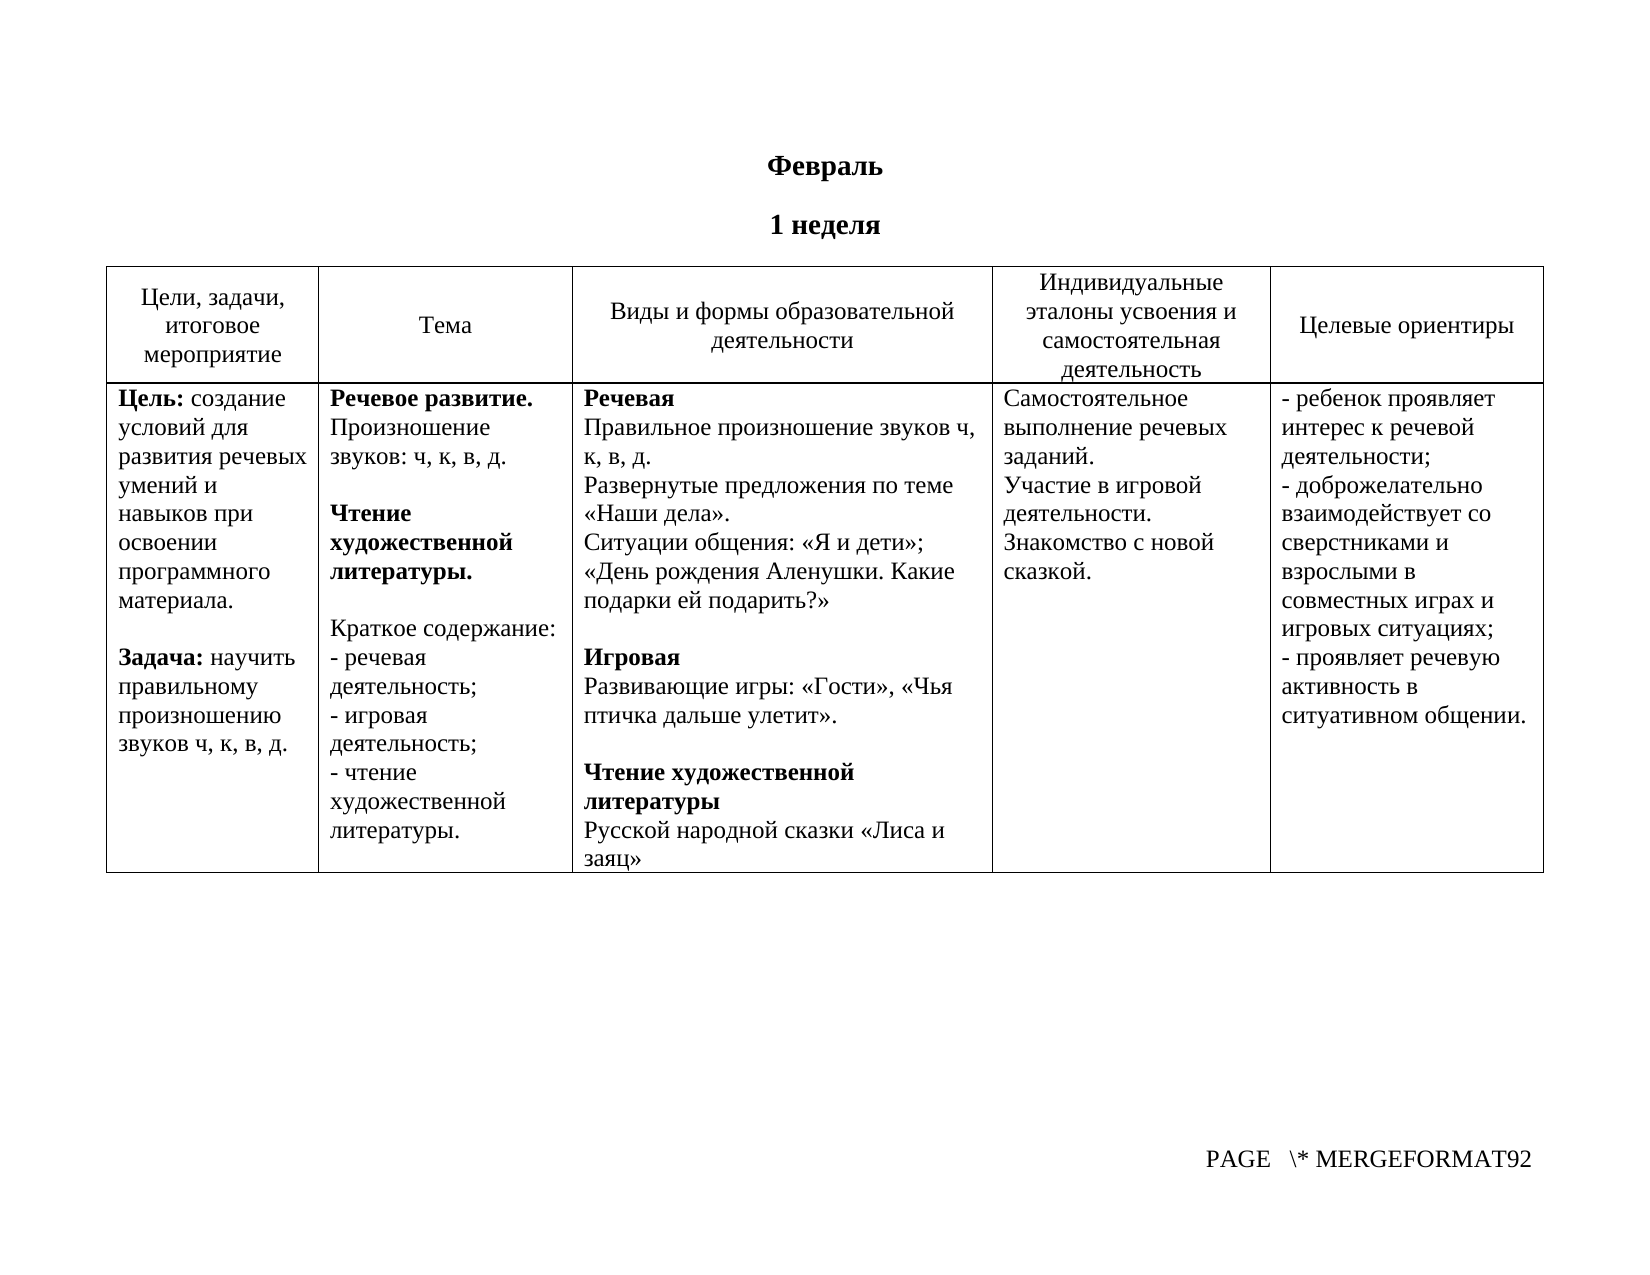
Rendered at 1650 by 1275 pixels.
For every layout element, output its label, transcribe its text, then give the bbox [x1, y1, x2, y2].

table_cell Самостоятельное выполнение речевых заданий. Участие в игровой деятельности. Знакомство с новой сказкой. [993, 384, 1270, 872]
table_header Тема [319, 267, 572, 382]
table_cell - ребенок проявляет интерес к речевой деятельности; - доброжелательно взаимодействует со сверстниками и взрослыми в совместных играх и игровых ситуациях; - проявляет речевую активность в ситуативном общении. [1271, 384, 1543, 872]
text Февраль [118, 148, 1532, 181]
table_header Цели, задачи, итоговое мероприятие [107, 267, 318, 382]
table_cell Речевое развитие. Произношение звуков: ч, к, в, д. Чтение художественной литературы. Краткое содержание: - речевая деятельность; - игровая деятельность; - чтение художественной литературы. [319, 384, 572, 872]
table_cell Речевая Правильное произношение звуков ч, к, в, д. Развернутые предложения по теме «Наши дела». Ситуации общения: «Я и дети»; «День рождения Аленушки. Какие подарки ей подарить?» Игровая Развивающие игры: «Гости», «Чья птичка дальше улетит». Чтение художественной литературы Русской народной сказки «Лиса и заяц» [573, 384, 992, 872]
table_header Индивидуальные эталоны усвоения и самостоятельная деятельность [993, 267, 1270, 382]
text 1 неделя [118, 207, 1532, 241]
table_header Целевые ориентиры [1271, 267, 1543, 382]
table_header Виды и формы образовательной деятельности [573, 267, 992, 382]
table_cell Цель: создание условий для развития речевых умений и навыков при освоении программного материала. Задача: научить правильному произношению звуков ч, к, в, д. [107, 384, 318, 872]
